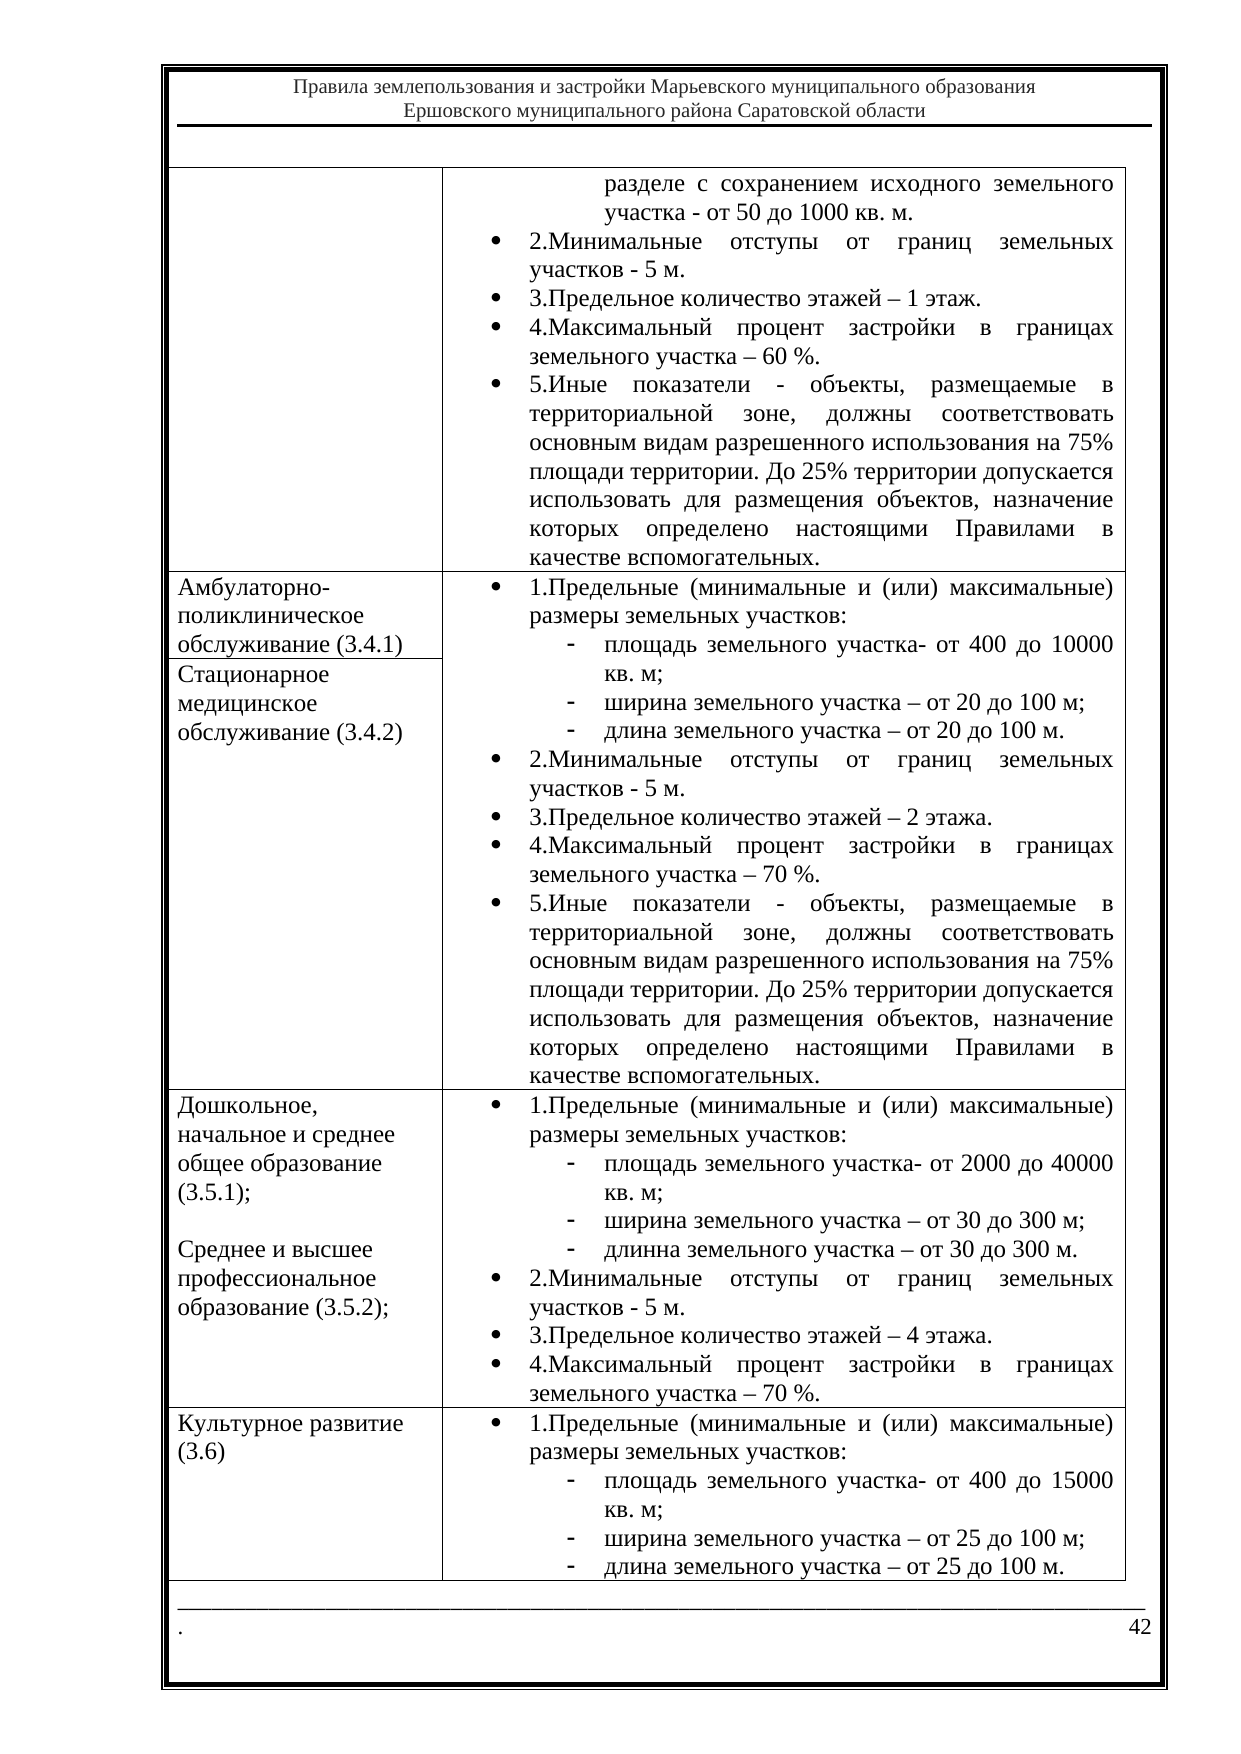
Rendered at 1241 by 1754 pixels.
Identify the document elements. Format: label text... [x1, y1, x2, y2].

table_cell 1.Предельные (минимальные и (или) максимальные) размеры земельных участков: площадь земельного участка- от 400 до 10000 кв. м; ширина земельного участка – от 20 до 100 м; длина земельного участка – от 20 до 100 м. 2.Минимальные отступы от границ земельных участков - 5 м. 3.Предельное количество этажей – 2 этажа. 4.Максимальный процент застройки в границах земельного участка – 70 %. 5.Иные показатели - объекты, размещаемые в территориальной зоне, должны соответствовать основным видам разрешенного использования на 75% площади территории. До 25% территории допускается использовать для размещения объектов, назначение которых определено настоящими Правилами в качестве вспомогательных. [443, 572, 1125, 1089]
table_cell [169, 168, 442, 571]
table_cell Дошкольное, начальное и среднее общее образование (3.5.1); Среднее и высшее профессиональное образование (3.5.2); [169, 1090, 442, 1407]
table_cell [443, 1408, 1125, 1580]
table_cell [169, 1408, 442, 1580]
table_cell 1.Предельные (минимальные и (или) максимальные) размеры земельных участков: площадь земельного участка- от 2000 до 40000 кв. м; ширина земельного участка – от 30 до 300 м; длинна земельного участка – от 30 до 300 м. 2.Минимальные отступы от границ земельных участков - 5 м. 3.Предельное количество этажей – 4 этажа. 4.Максимальный процент застройки в границах земельного участка – 70 %. [443, 1090, 1125, 1407]
table_cell Амбулаторно-поликлиническое обслуживание (3.4.1) [169, 572, 442, 658]
table_cell Стационарное медицинское обслуживание (3.4.2) [169, 659, 442, 1089]
